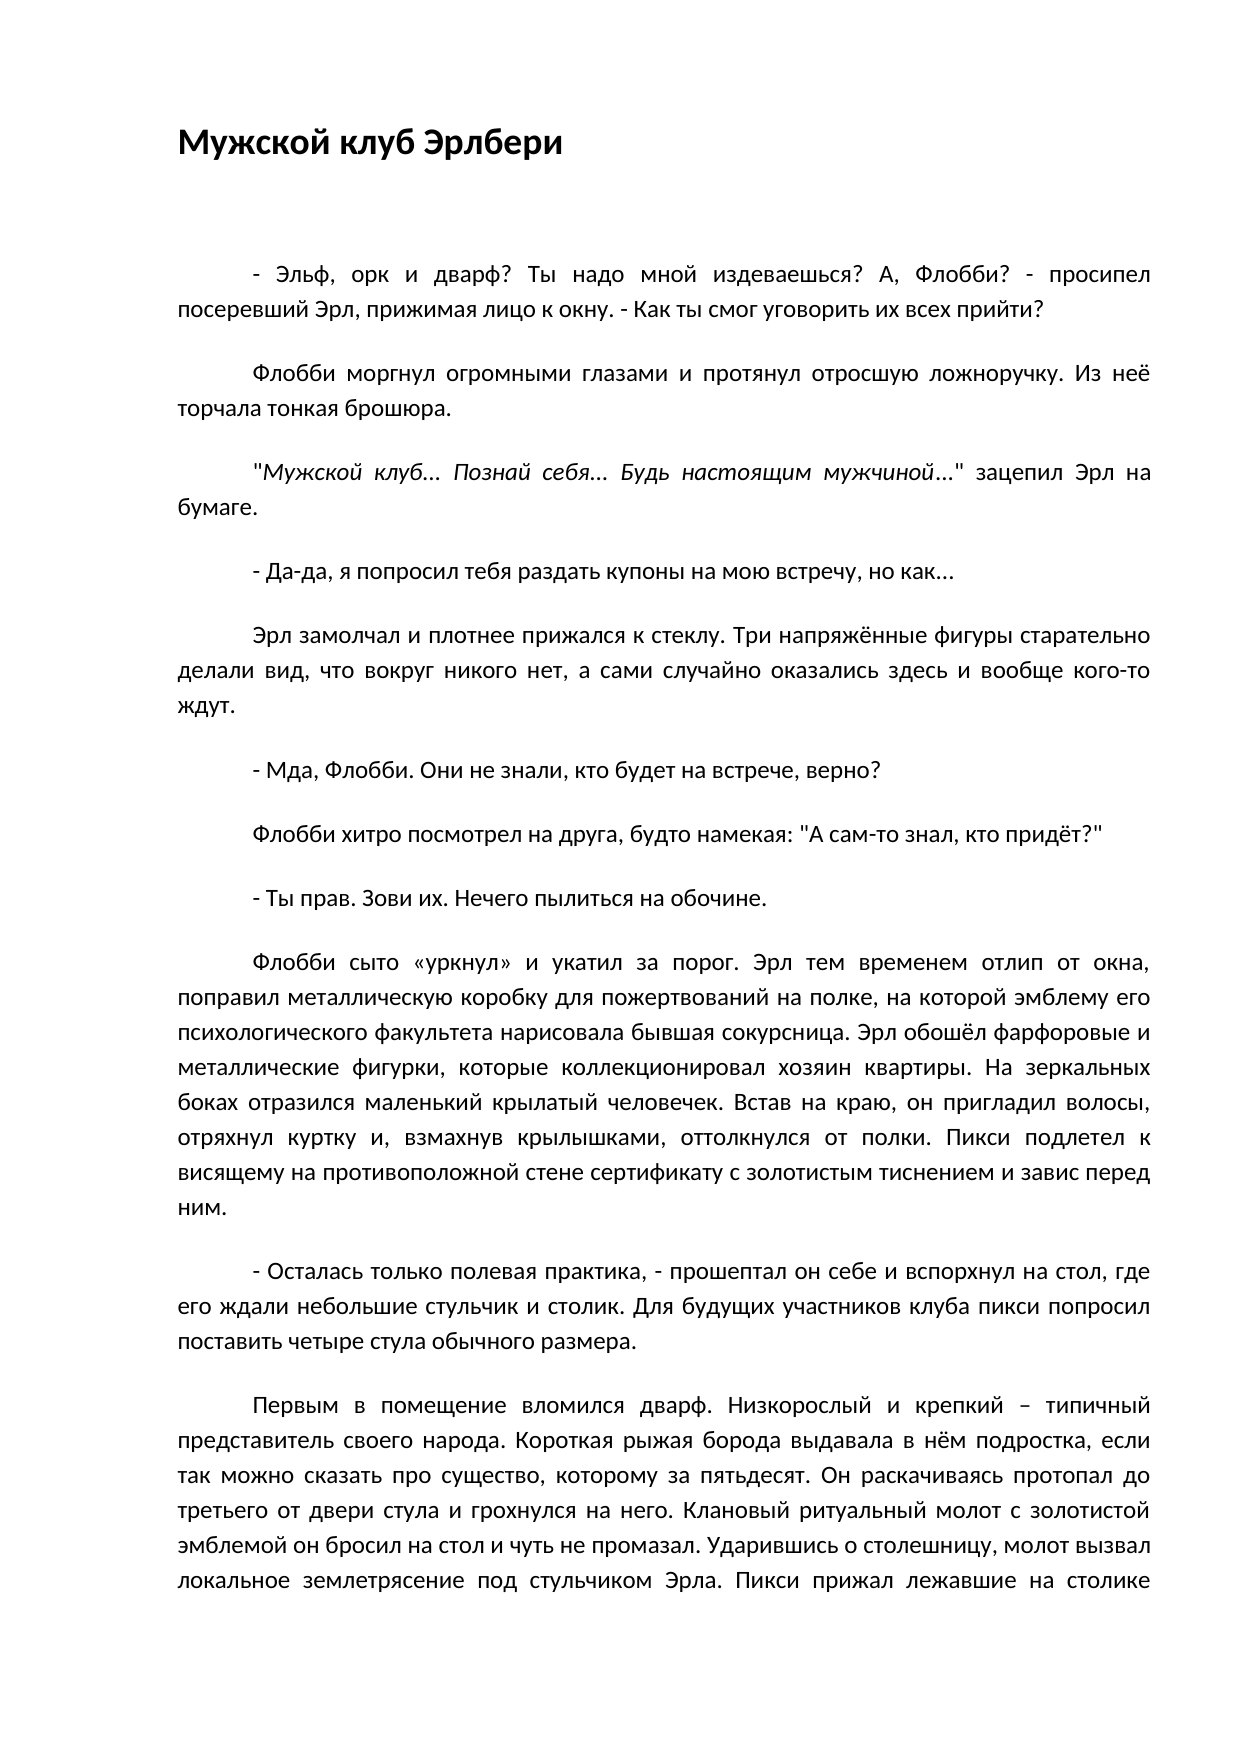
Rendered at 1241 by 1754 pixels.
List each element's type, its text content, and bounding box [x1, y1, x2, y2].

text "Мужской клуб... Познай себя... Будь настоящим мужчиной..." зацепил Эрл на бумаге. [177, 456, 1152, 522]
text Эрл замолчал и плотнее прижался к стеклу. Три напряжённые фигуры старательно делали вид, что вокруг никого нет, а сами случайно оказались здесь и вообще кого-то ждут. [177, 619, 1152, 720]
text Флобби моргнул огромными глазами и протянул отросшую ложноручку. Из неё торчала тонкая брошюра. [177, 357, 1152, 423]
text - Мда, Флобби. Они не знали, кто будет на встрече, верно? [177, 754, 1152, 784]
text Флобби сыто «уркнул» и укатил за порог. Эрл тем временем отлип от окна, поправил металлическую коробку для пожертвований на полке, на которой эмблему его психологического факультета нарисовала бывшая сокурсница. Эрл обошёл фарфоровые и металлические фигурки, которые коллекционировал хозяин квартиры. На зеркальных боках отразился маленький крылатый человечек. Встав на краю, он пригладил волосы, отряхнул куртку и, взмахнув крылышками, оттолкнулся от полки. Пикси подлетел к висящему на противоположной стене сертификату с золотистым тиснением и завис перед ним. [177, 946, 1152, 1222]
text - Ты прав. Зови их. Нечего пылиться на обочине. [177, 882, 1152, 913]
text Флобби хитро посмотрел на друга, будто намекая: "А сам-то знал, кто придёт?" [177, 818, 1152, 848]
text - Осталась только полевая практика, - прошептал он себе и вспорхнул на стол, где его ждали небольшие стульчик и столик. Для будущих участников клуба пикси попросил поставить четыре стула обычного размера. [177, 1255, 1152, 1356]
text - Да-да, я попросил тебя раздать купоны на мою встречу, но как... [177, 555, 1152, 586]
subtitle Мужской клуб Эрлбери [177, 118, 1152, 164]
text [177, 1389, 1152, 1595]
text - Эльф, орк и дварф? Ты надо мной издеваешься? А, Флобби? - просипел посеревший Эрл, прижимая лицо к окну. - Как ты смог уговорить их всех прийти? [177, 258, 1152, 323]
